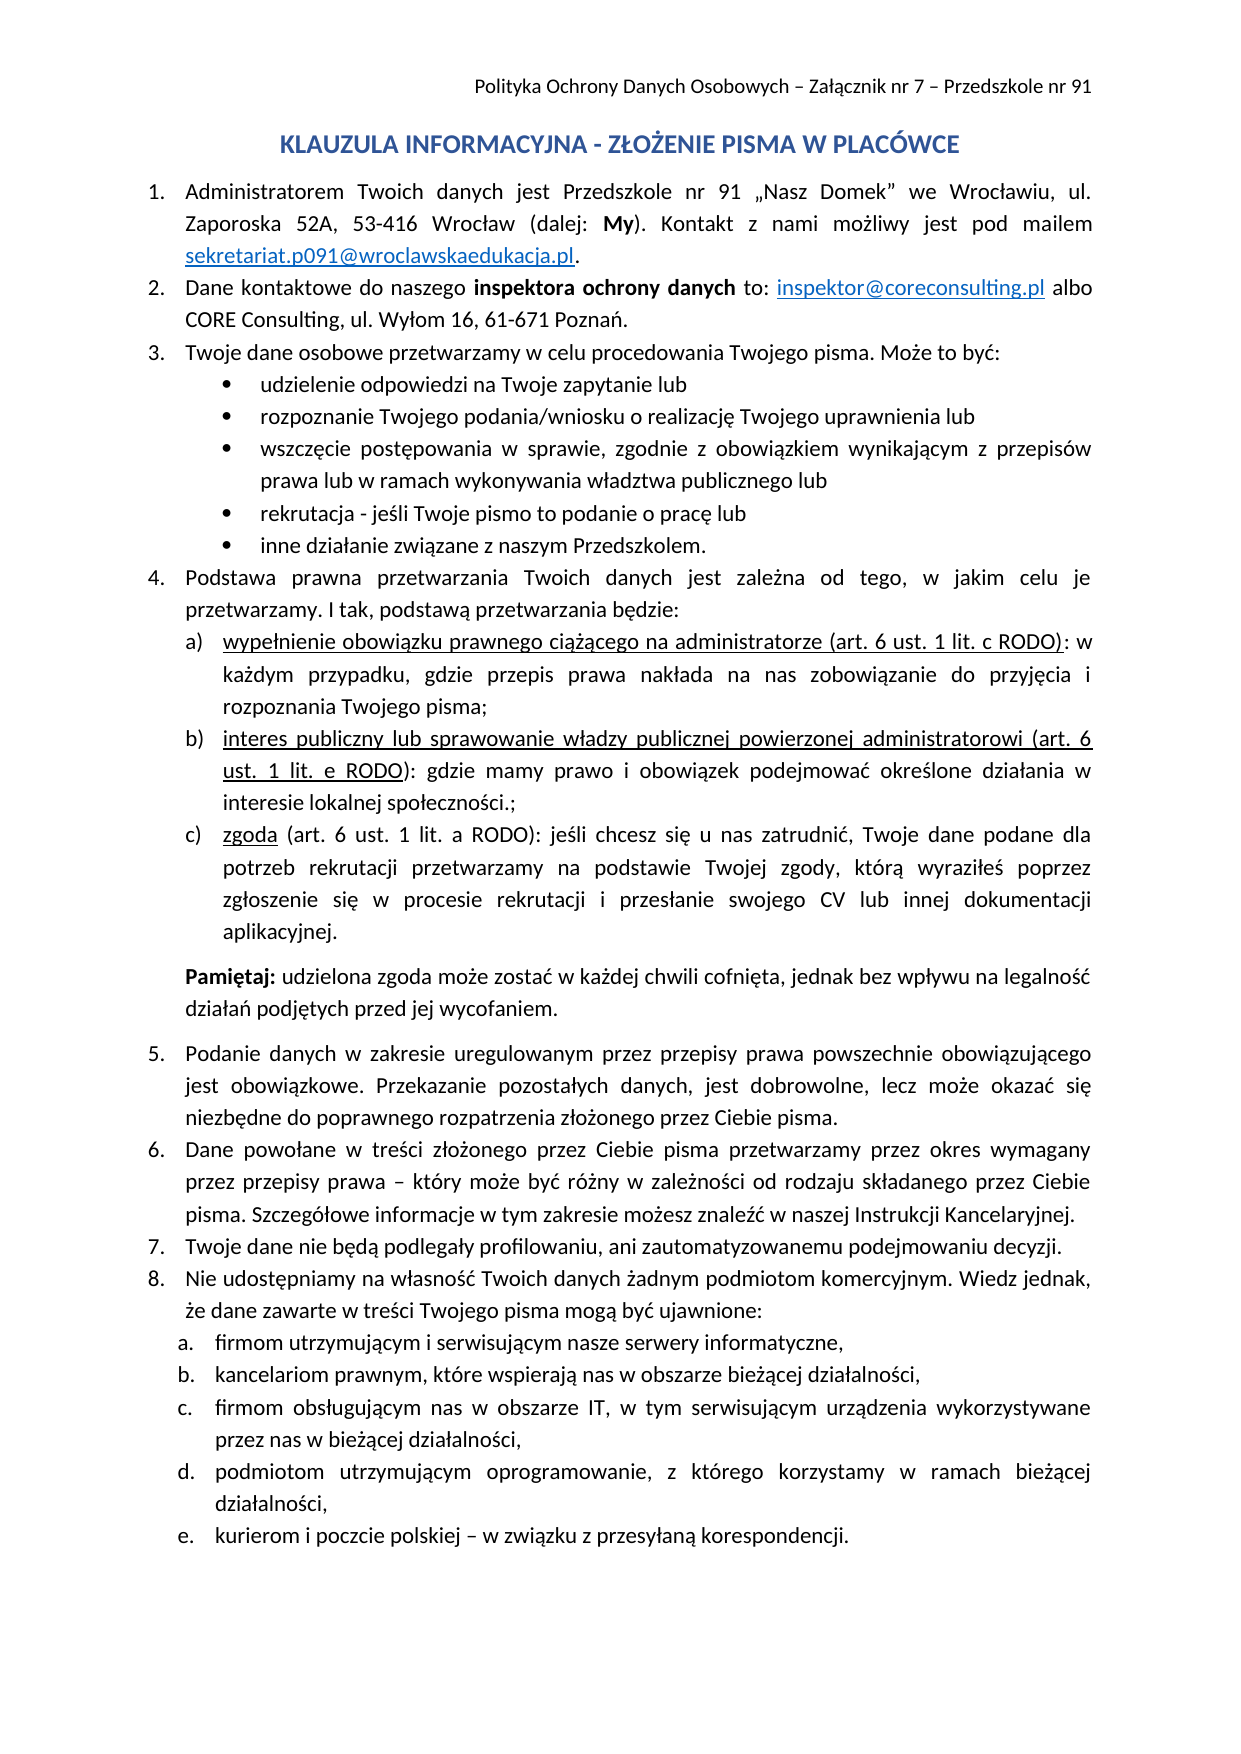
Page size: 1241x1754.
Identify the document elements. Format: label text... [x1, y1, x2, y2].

list inne działanie związane z naszym Przedszkolem. [223, 531, 1093, 559]
list wypełnienie obowiązku prawnego ciążącego na administratorze (art. 6 ust. 1 lit. c RODO): w każdym przypadku, gdzie przepis prawa nakłada na nas zobowiązanie do przyjęcia i rozpoznania Twojego pisma; [185, 627, 1093, 720]
list Administratorem Twoich danych jest Przedszkole nr 91 „Nasz Domek” we Wrocławiu, ul. Zaporoska 52A, 53-416 Wrocław (dalej: My). Kontakt z nami możliwy jest pod mailem sekretariat.p091@wroclawskaedukacja.pl. [148, 177, 1093, 269]
list kurierom i poczcie polskiej – w związku z przesyłaną korespondencji. [177, 1522, 1093, 1549]
list wszczęcie postępowania w sprawie, zgodnie z obowiązkiem wynikającym z przepisów prawa lub w ramach wykonywania władztwa publicznego lub [223, 434, 1093, 494]
list Podanie danych w zakresie uregulowanym przez przepisy prawa powszechnie obowiązującego jest obowiązkowe. Przekazanie pozostałych danych, jest dobrowolne, lecz może okazać się niezbędne do poprawnego rozpatrzenia złożonego przez Ciebie pisma. [148, 1039, 1093, 1131]
list Dane powołane w treści złożonego przez Ciebie pisma przetwarzamy przez okres wymagany przez przepisy prawa – który może być różny w zależności od rodzaju składanego przez Ciebie pisma. Szczegółowe informacje w tym zakresie możesz znaleźć w naszej Instrukcji Kancelaryjnej. [148, 1135, 1093, 1228]
list firmom utrzymującym i serwisującym nasze serwery informatyczne, [177, 1328, 1093, 1356]
list podmiotom utrzymującym oprogramowanie, z którego korzystamy w ramach bieżącej działalności, [177, 1457, 1093, 1517]
list Twoje dane osobowe przetwarzamy w celu procedowania Twojego pisma. Może to być: [148, 338, 1093, 366]
list rekrutacja - jeśli Twoje pismo to podanie o pracę lub [223, 499, 1093, 527]
list udzielenie odpowiedzi na Twoje zapytanie lub [223, 370, 1093, 398]
list interes publiczny lub sprawowanie władzy publicznej powierzonej administratorowi (art. 6 ust. 1 lit. e RODO): gdzie mamy prawo i obowiązek podejmować określone działania w interesie lokalnej społeczności.; [185, 724, 1093, 816]
text KLAUZULA INFORMACYJNA - ZŁOŻENIE PISMA W PLACÓWCE [148, 127, 1093, 160]
list Podstawa prawna przetwarzania Twoich danych jest zależna od tego, w jakim celu je przetwarzamy. I tak, podstawą przetwarzania będzie: [148, 563, 1093, 623]
list Nie udostępniamy na własność Twoich danych żadnym podmiotom komercyjnym. Wiedz jednak, że dane zawarte w treści Twojego pisma mogą być ujawnione: [148, 1264, 1093, 1324]
list zgoda (art. 6 ust. 1 lit. a RODO): jeśli chcesz się u nas zatrudnić, Twoje dane podane dla potrzeb rekrutacji przetwarzamy na podstawie Twojej zgody, którą wyraziłeś poprzez zgłoszenie się w procesie rekrutacji i przesłanie swojego CV lub innej dokumentacji aplikacyjnej. [185, 821, 1093, 945]
text Pamiętaj: udzielona zgoda może zostać w każdej chwili cofnięta, jednak bez wpływu na legalność działań podjętych przed jej wycofaniem. [185, 962, 1093, 1022]
list rozpoznanie Twojego podania/wniosku o realizację Twojego uprawnienia lub [223, 402, 1093, 430]
list Twoje dane nie będą podlegały profilowaniu, ani zautomatyzowanemu podejmowaniu decyzji. [148, 1232, 1093, 1260]
list kancelariom prawnym, które wspierają nas w obszarze bieżącej działalności, [177, 1361, 1093, 1389]
list firmom obsługującym nas w obszarze IT, w tym serwisującym urządzenia wykorzystywane przez nas w bieżącej działalności, [177, 1393, 1093, 1453]
list Dane kontaktowe do naszego inspektora ochrony danych to: inspektor@coreconsulting.pl albo CORE Consulting, ul. Wyłom 16, 61-671 Poznań. [148, 273, 1093, 334]
